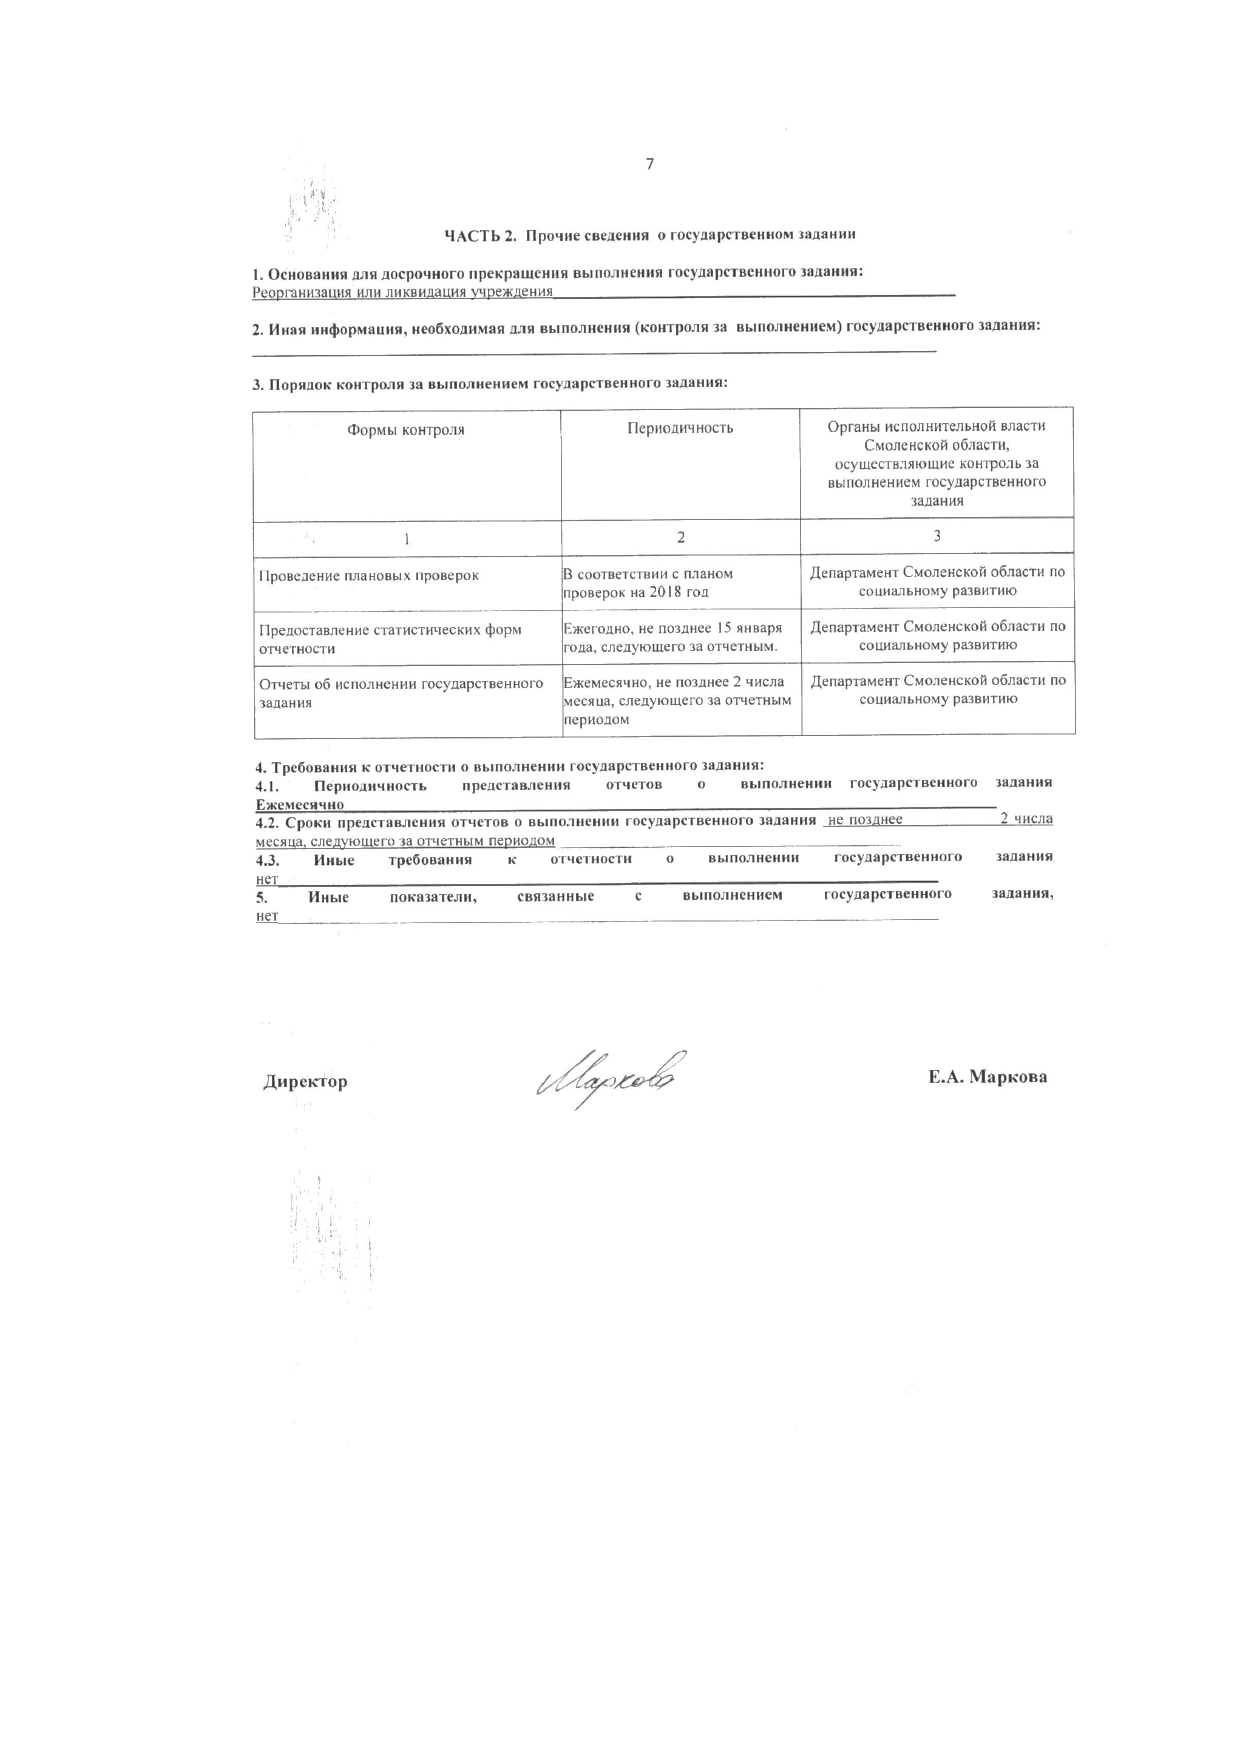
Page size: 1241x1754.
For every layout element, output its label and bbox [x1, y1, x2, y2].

picture [177, 118, 1112, 1456]
